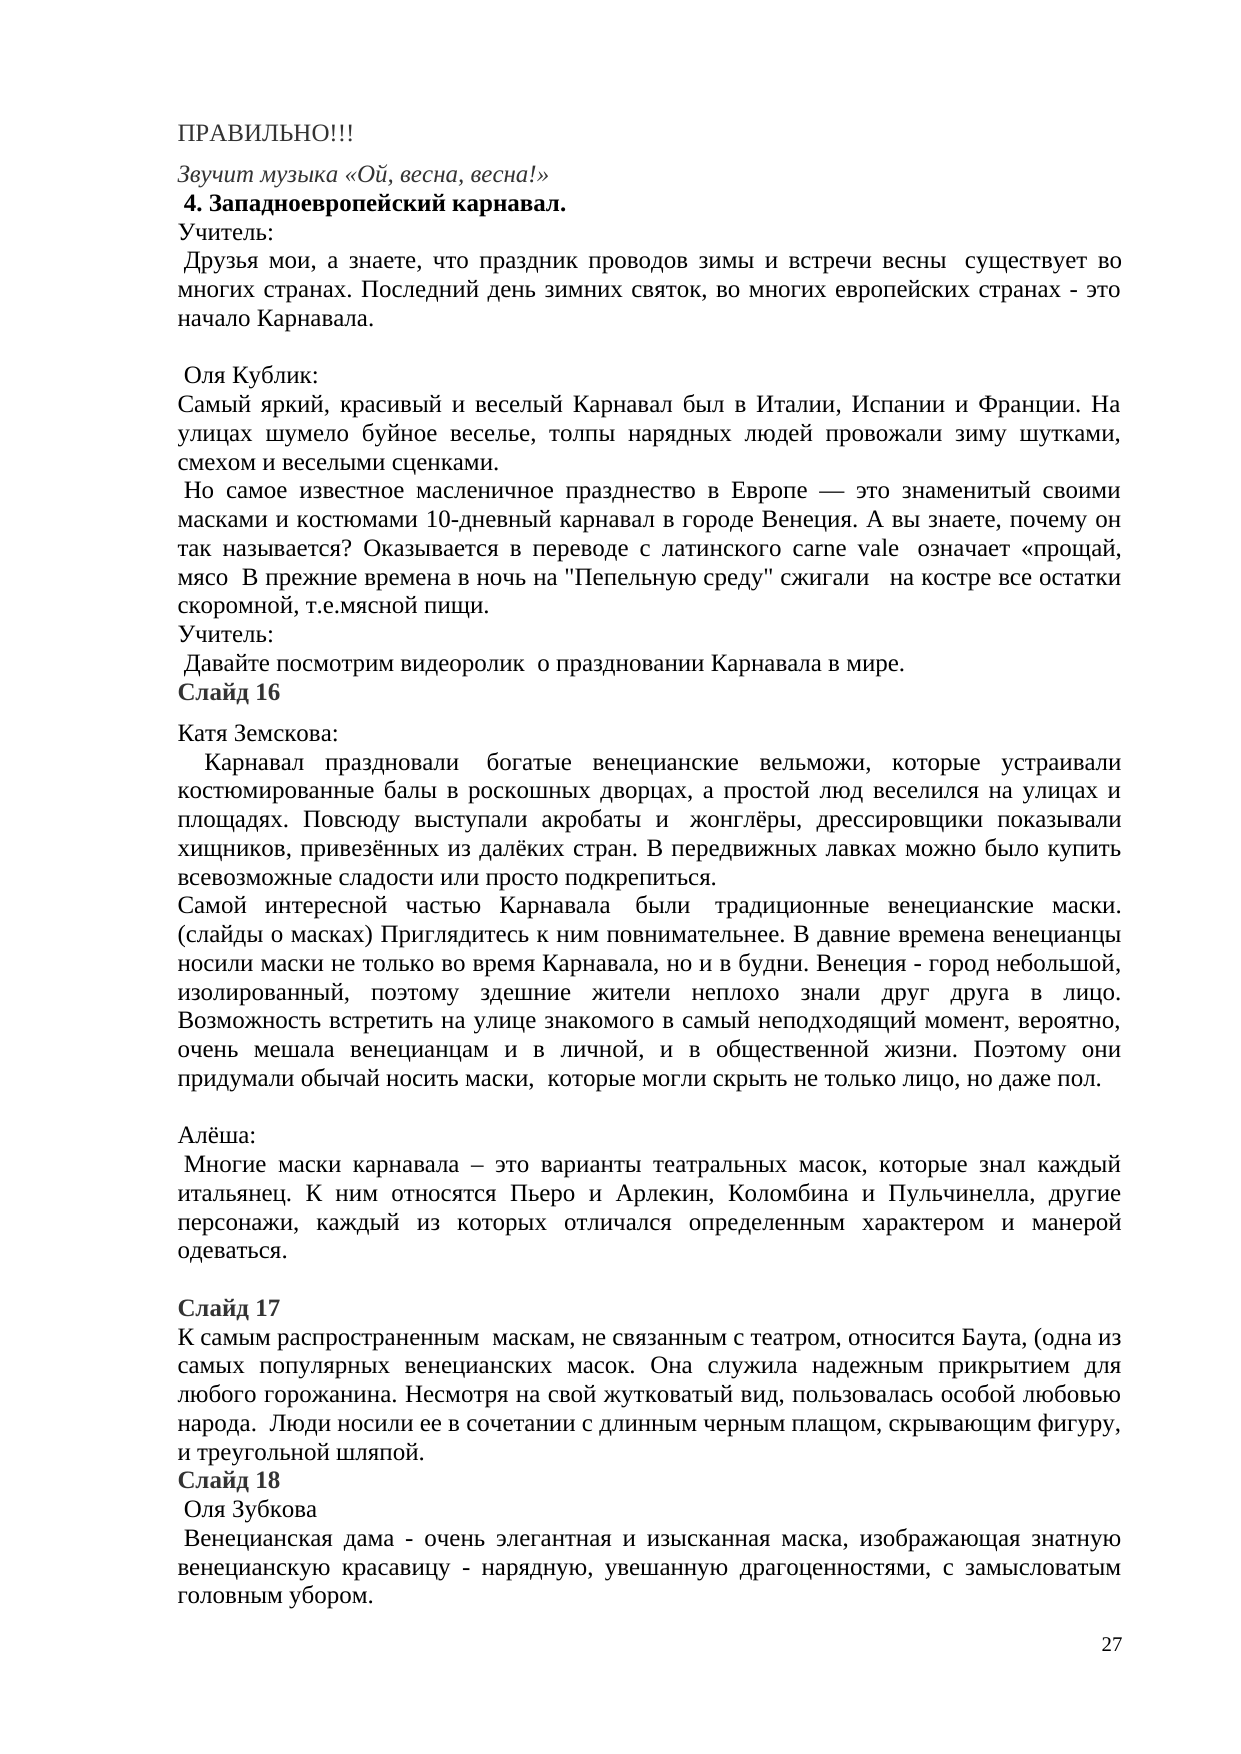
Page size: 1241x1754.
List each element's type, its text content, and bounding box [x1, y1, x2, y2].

text Учитель: [177, 619, 1122, 648]
text К самым распространенным маскам, не связанным с театром, относится Баута, (одна из самых популярных венецианских масок. Она служила надежным прикрытием для любого горожанина. Несмотря на свой жутковатый вид, пользовалась особой любовью народа. Люди носили ее в сочетании с длинным черным плащом, скрывающим фигуру, и треугольной шляпой. [177, 1322, 1122, 1466]
text Слайд 17 [177, 1293, 1122, 1322]
text Венецианская дама - очень элегантная и изысканная маска, изображающая знатную венецианскую красавицу - нарядную, увешанную драгоценностями, с замысловатым головным убором. [177, 1523, 1122, 1609]
text ПРАВИЛЬНО!!! [177, 118, 1122, 147]
text Карнавал праздновали богатые венецианские вельможи, которые устраивали костюмированные балы в роскошных дворцах, а простой люд веселился на улицах и площадях. Повсюду выступали акробаты и жонглёры, дрессировщики показывали хищников, привезённых из далёких стран. В передвижных лавках можно было купить всевозможные сладости или просто подкрепиться. [177, 747, 1122, 891]
text Оля Зубкова [177, 1494, 1122, 1523]
text Катя Земскова: [177, 718, 1122, 747]
text 4. Западноевропейский карнавал. [177, 188, 1122, 217]
text Самой интересной частью Карнавала были традиционные венецианские маски. (слайды о масках) Приглядитесь к ним повнимательнее. В давние времена венецианцы носили маски не только во время Карнавала, но и в будни. Венеция - город небольшой, изолированный, поэтому здешние жители неплохо знали друг друга в лицо. Возможность встретить на улице знакомого в самый неподходящий момент, вероятно, очень мешала венецианцам и в личной, и в общественной жизни. Поэтому они придумали обычай носить маски, которые могли скрыть не только лицо, но даже пол. [177, 891, 1122, 1092]
text Самый яркий, красивый и веселый Карнавал был в Италии, Испании и Франции. На улицах шумело буйное веселье, толпы нарядных людей провожали зиму шутками, смехом и веселыми сценками. [177, 389, 1122, 476]
text Слайд 16 [177, 677, 1122, 706]
text Оля Кублик: [177, 361, 1122, 389]
text Слайд 18 [177, 1466, 1122, 1494]
text Давайте посмотрим видеоролик о праздновании Карнавала в мире. [177, 648, 1122, 677]
text Учитель: [177, 217, 1122, 246]
text Но самое известное масленичное празднество в Европе — это знаменитый своими масками и костюмами 10-дневный карнавал в городе Венеция. А вы знаете, почему он так называется? Оказывается в переводе с латинского carne vale означает «прощай, мясо В прежние времена в ночь на "Пепельную среду" сжигали на костре все остатки скоромной, т.е.мясной пищи. [177, 476, 1122, 619]
text Звучит музыка «Ой, весна, весна!» [177, 159, 1122, 188]
text Друзья мои, а знаете, что праздник проводов зимы и встречи весны существует во многих странах. Последний день зимних святок, во многих европейских странах - это начало Карнавала. [177, 246, 1122, 332]
text Алёша: [177, 1121, 1122, 1149]
text Многие маски карнавала – это варианты театральных масок, которые знал каждый итальянец. К ним относятся Пьеро и Арлекин, Коломбина и Пульчинелла, другие персонажи, каждый из которых отличался определенным характером и манерой одеваться. [177, 1149, 1122, 1264]
